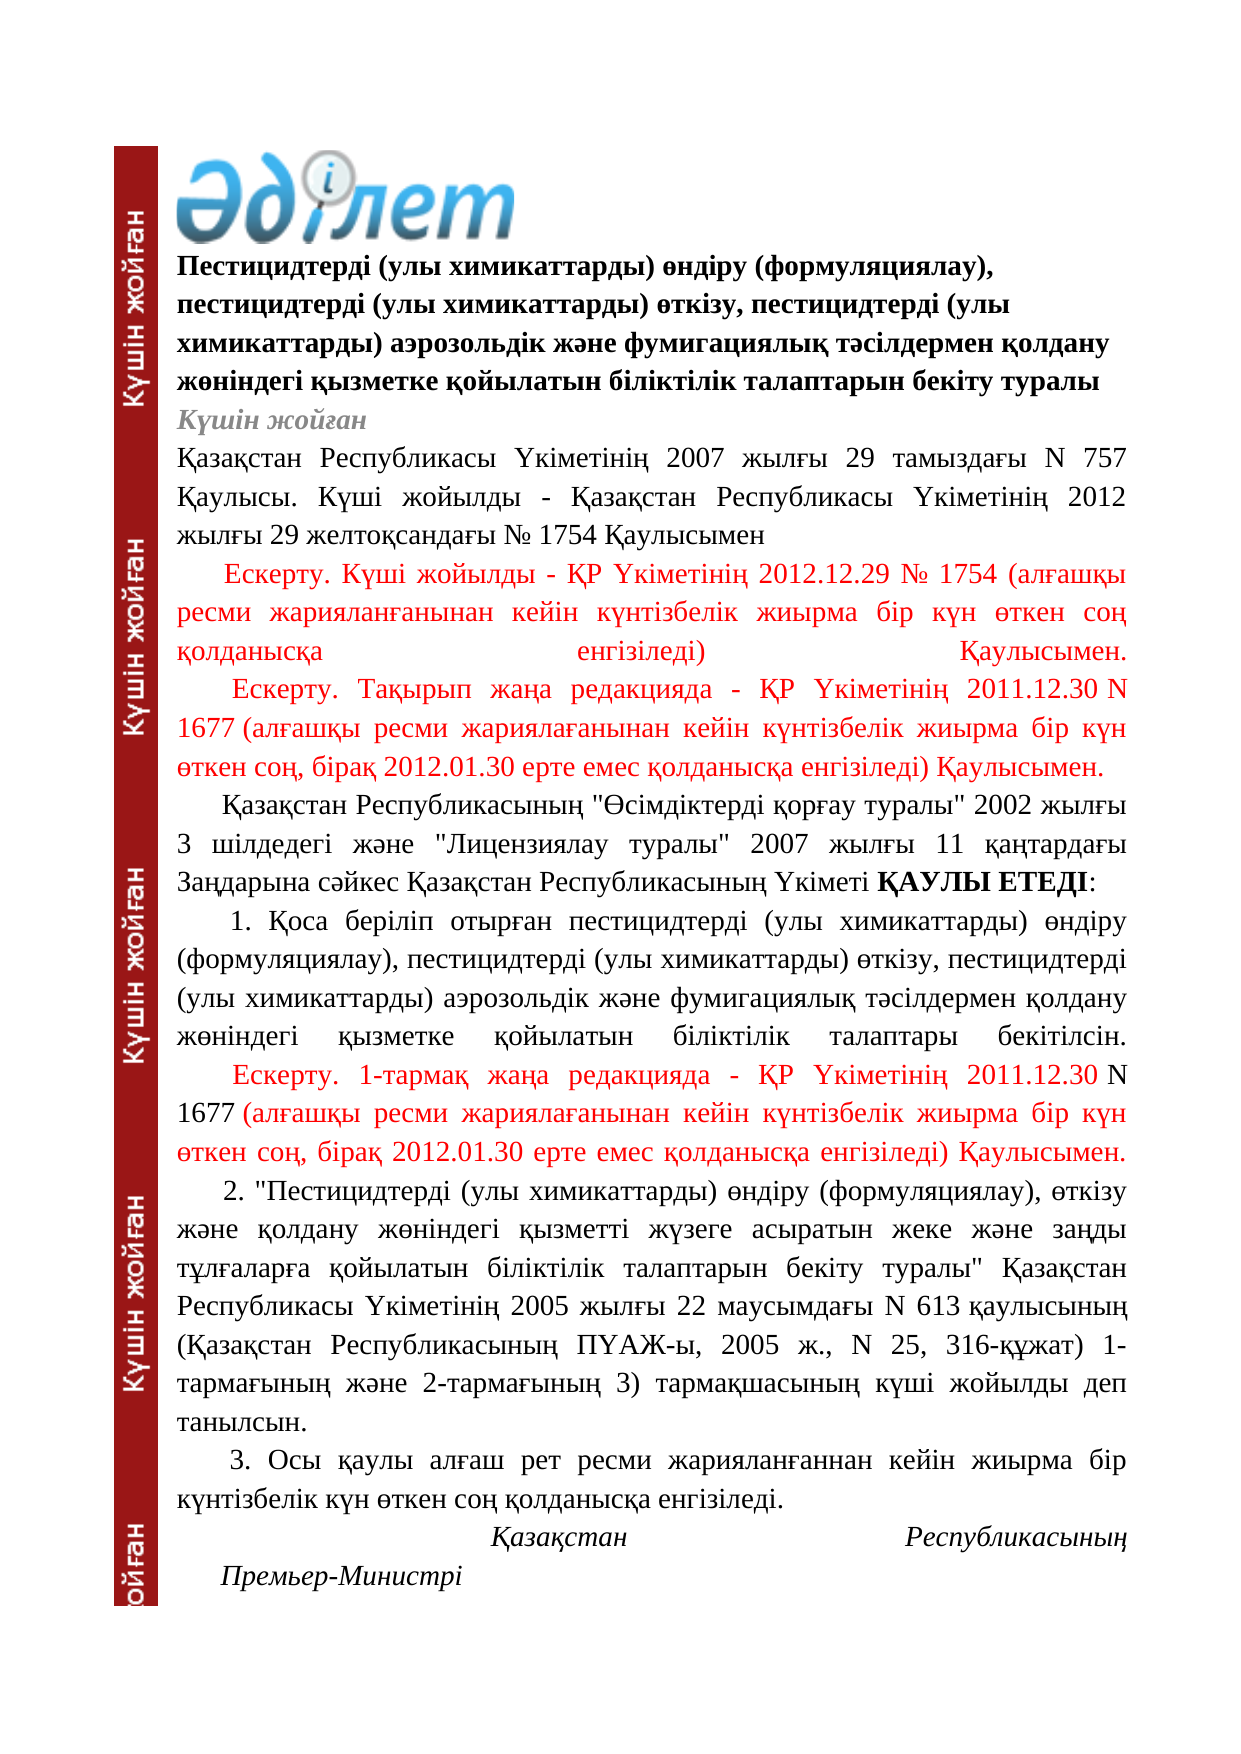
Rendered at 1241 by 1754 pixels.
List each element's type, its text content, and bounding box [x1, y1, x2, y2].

text 1. Қоса беріліп отырған пестицидтерді (улы химикаттарды) өндіру (формуляциялау), пестицидтерді (улы химикаттарды) өткізу, пестицидтерді (улы химикаттарды) аэрозольдік және фумигациялық тәсілдермен қолдану жөніндегі қызметке қойылатын біліктілік талаптары бекітілсін. Ескерту. 1-тармақ жаңа редакцияда - ҚР Үкіметінің 2011.12.30 N 1677 (алғашқы ресми жариялағанынан кейін күнтізбелік жиырма бір күн өткен соң, бірақ 2012.01.30 ерте емес қолданысқа енгізіледі) Қаулысымен. 2. "Пестицидтерді (улы химикаттарды) өндіру (формуляциялау), өткізу және қолдану жөніндегі қызметті жүзеге асыратын жеке және заңды тұлғаларға қойылатын біліктілік талаптарын бекіту туралы" Қазақстан Республикасы Үкіметінің 2005 жылғы 22 маусымдағы N 613 қаулысының (Қазақстан Республикасының ПҮАЖ-ы, 2005 ж., N 25, 316-құжат) 1-тармағының және 2-тармағының 3) тармақшасының күші жойылды деп танылсын. 3. Осы қаулы алғаш рет ресми жарияланғаннан кейін жиырма бір күнтізбелік күн өткен соң қолданысқа енгізіледі. [112, 903, 1128, 1514]
text Күшін жойған [112, 402, 1128, 435]
picture [114, 1592, 158, 1606]
picture [114, 551, 158, 556]
text Ескерту. Күші жойылды - ҚР Үкіметінің 2012.12.29 № 1754 (алғашқы ресми жарияланғанынан кейін күнтізбелік жиырма бір күн өткен соң қолданысқа енгізіледі) Қаулысымен. Ескерту. Тақырып жаңа редакцияда - ҚР Үкіметінің 2011.12.30 N 1677 (алғашқы ресми жариялағанынан кейін күнтізбелік жиырма бір күн өткен соң, бірақ 2012.01.30 ерте емес қолданысқа енгізіледі) Қаулысымен. [112, 556, 1128, 782]
picture [114, 435, 158, 440]
picture [114, 146, 158, 248]
text Пестицидтерді (улы химикаттарды) өндіру (формуляциялау), пестицидтерді (улы химикаттарды) өткізу, пестицидтерді (улы химикаттарды) аэрозольдік және фумигациялық тәсілдермен қолдану жөніндегі қызметке қойылатын біліктілік талаптарын бекіту туралы [112, 248, 1128, 397]
text Қазақстан Республикасы Үкіметінің 2007 жылғы 29 тамыздағы N 757 Қаулысы. Күші жойылды - Қазақстан Республикасы Үкіметінің 2012 жылғы 29 желтоқсандағы № 1754 Қаулысымен [112, 440, 1128, 551]
picture [114, 397, 158, 402]
text Қазақстан Республикасының "Өсімдіктерді қорғау туралы" 2002 жылғы 3 шілдедегі және "Лицензиялау туралы" 2007 жылғы 11 қаңтардағы Заңдарына сәйкес Қазақстан Республикасының Үкіметі ҚАУЛЫ ЕТЕДІ: [112, 787, 1128, 898]
picture [176, 150, 515, 244]
picture [114, 1514, 158, 1519]
text Қазақстан Республикасының Премьер-Министрі [112, 1519, 1128, 1592]
picture [114, 898, 158, 903]
picture [114, 782, 158, 787]
